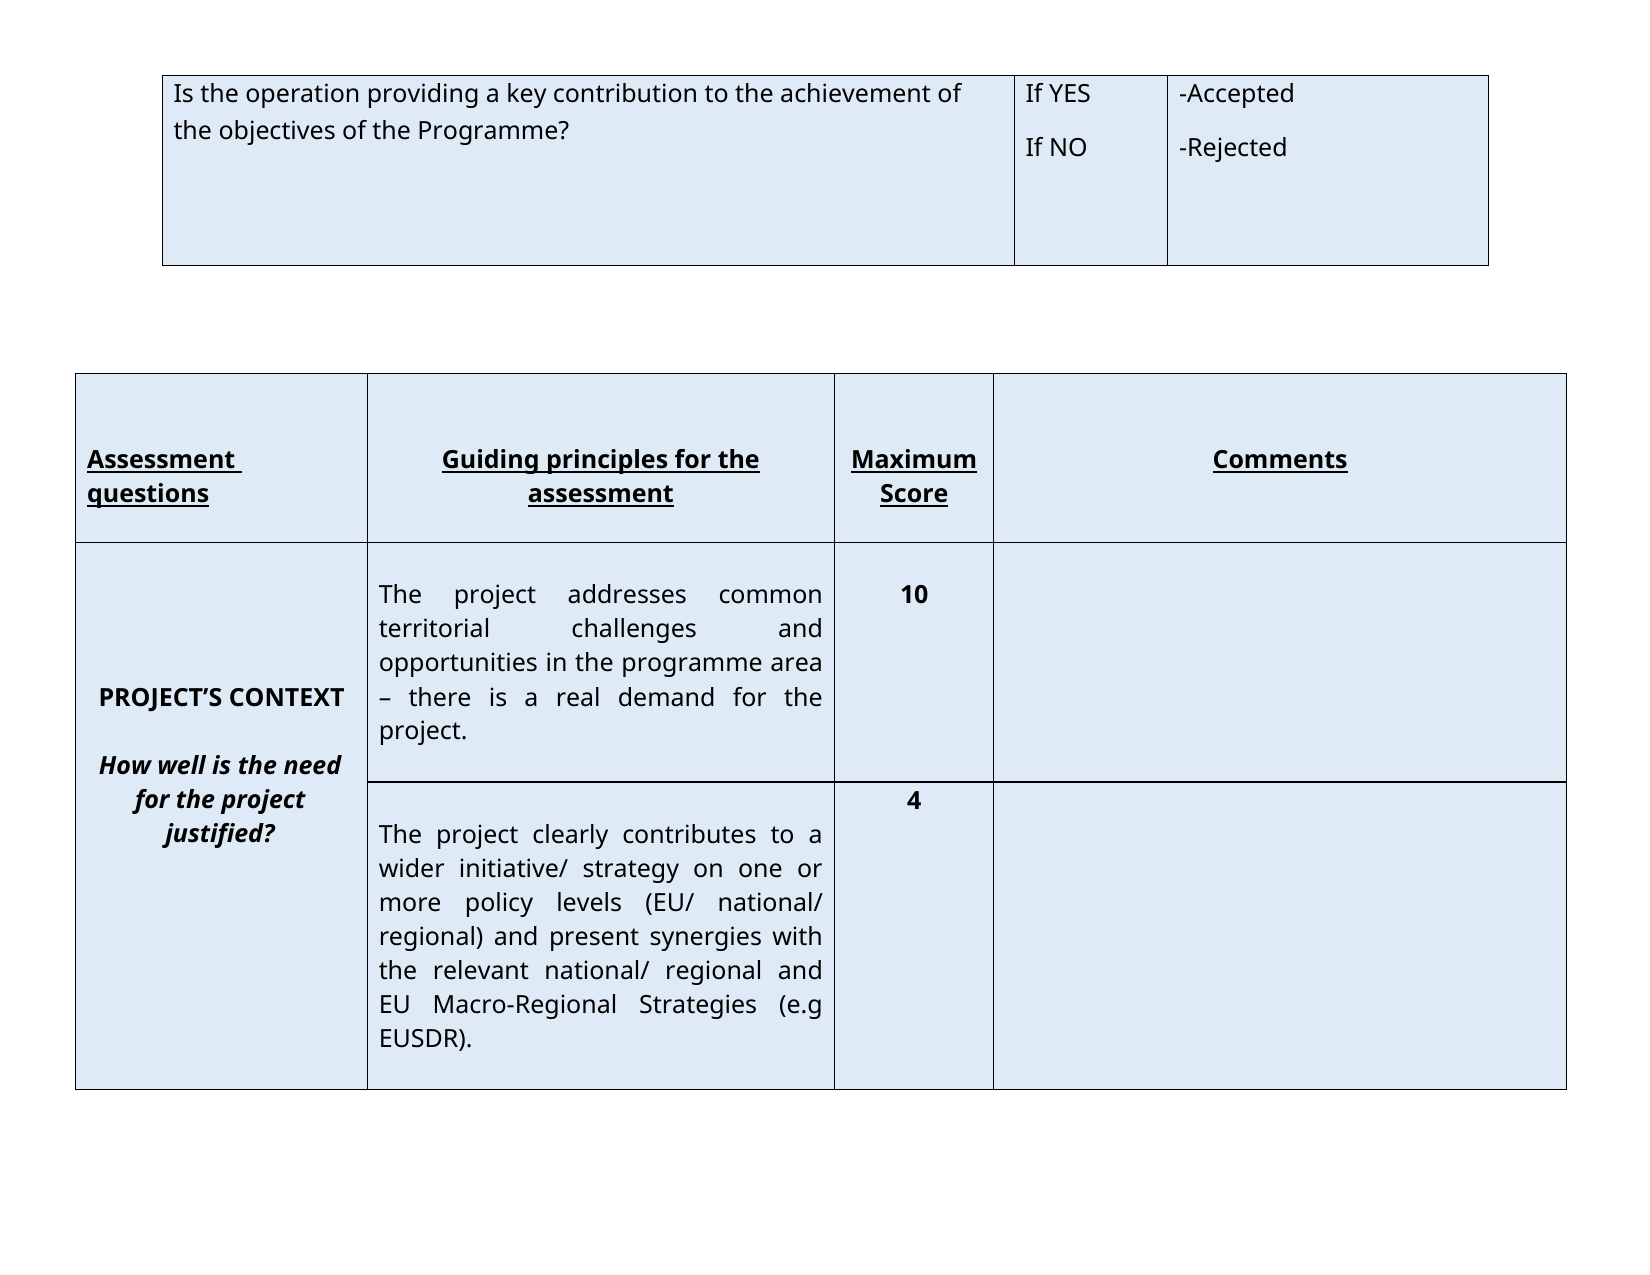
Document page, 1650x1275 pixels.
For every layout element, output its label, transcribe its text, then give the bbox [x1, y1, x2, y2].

table_cell 4 [835, 783, 993, 1089]
table_header Assessment questions [76, 374, 367, 542]
table_header Maximum Score [835, 374, 993, 542]
table_header Guiding principles for the assessment [368, 374, 834, 542]
table_cell -Accepted -Rejected [1168, 76, 1488, 265]
table_cell [994, 783, 1566, 1089]
table_cell PROJECT’S CONTEXT How well is the need for the project justified? [76, 543, 367, 1089]
table_cell Is the operation providing a key contribution to the achievement of the objectives of the Programme? [163, 76, 1014, 265]
table_header Comments [994, 374, 1566, 542]
table_cell If YES If NO [1015, 76, 1167, 265]
table_cell The project addresses common territorial challenges and opportunities in the programme area – there is a real demand for the project. [368, 543, 834, 781]
table_cell [994, 543, 1566, 781]
table_cell 10 [835, 543, 993, 781]
table_cell The project clearly contributes to a wider initiative/ strategy on one or more policy levels (EU/ national/ regional) and present synergies with the relevant national/ regional and EU Macro-Regional Strategies (e.g EUSDR). [368, 783, 834, 1089]
